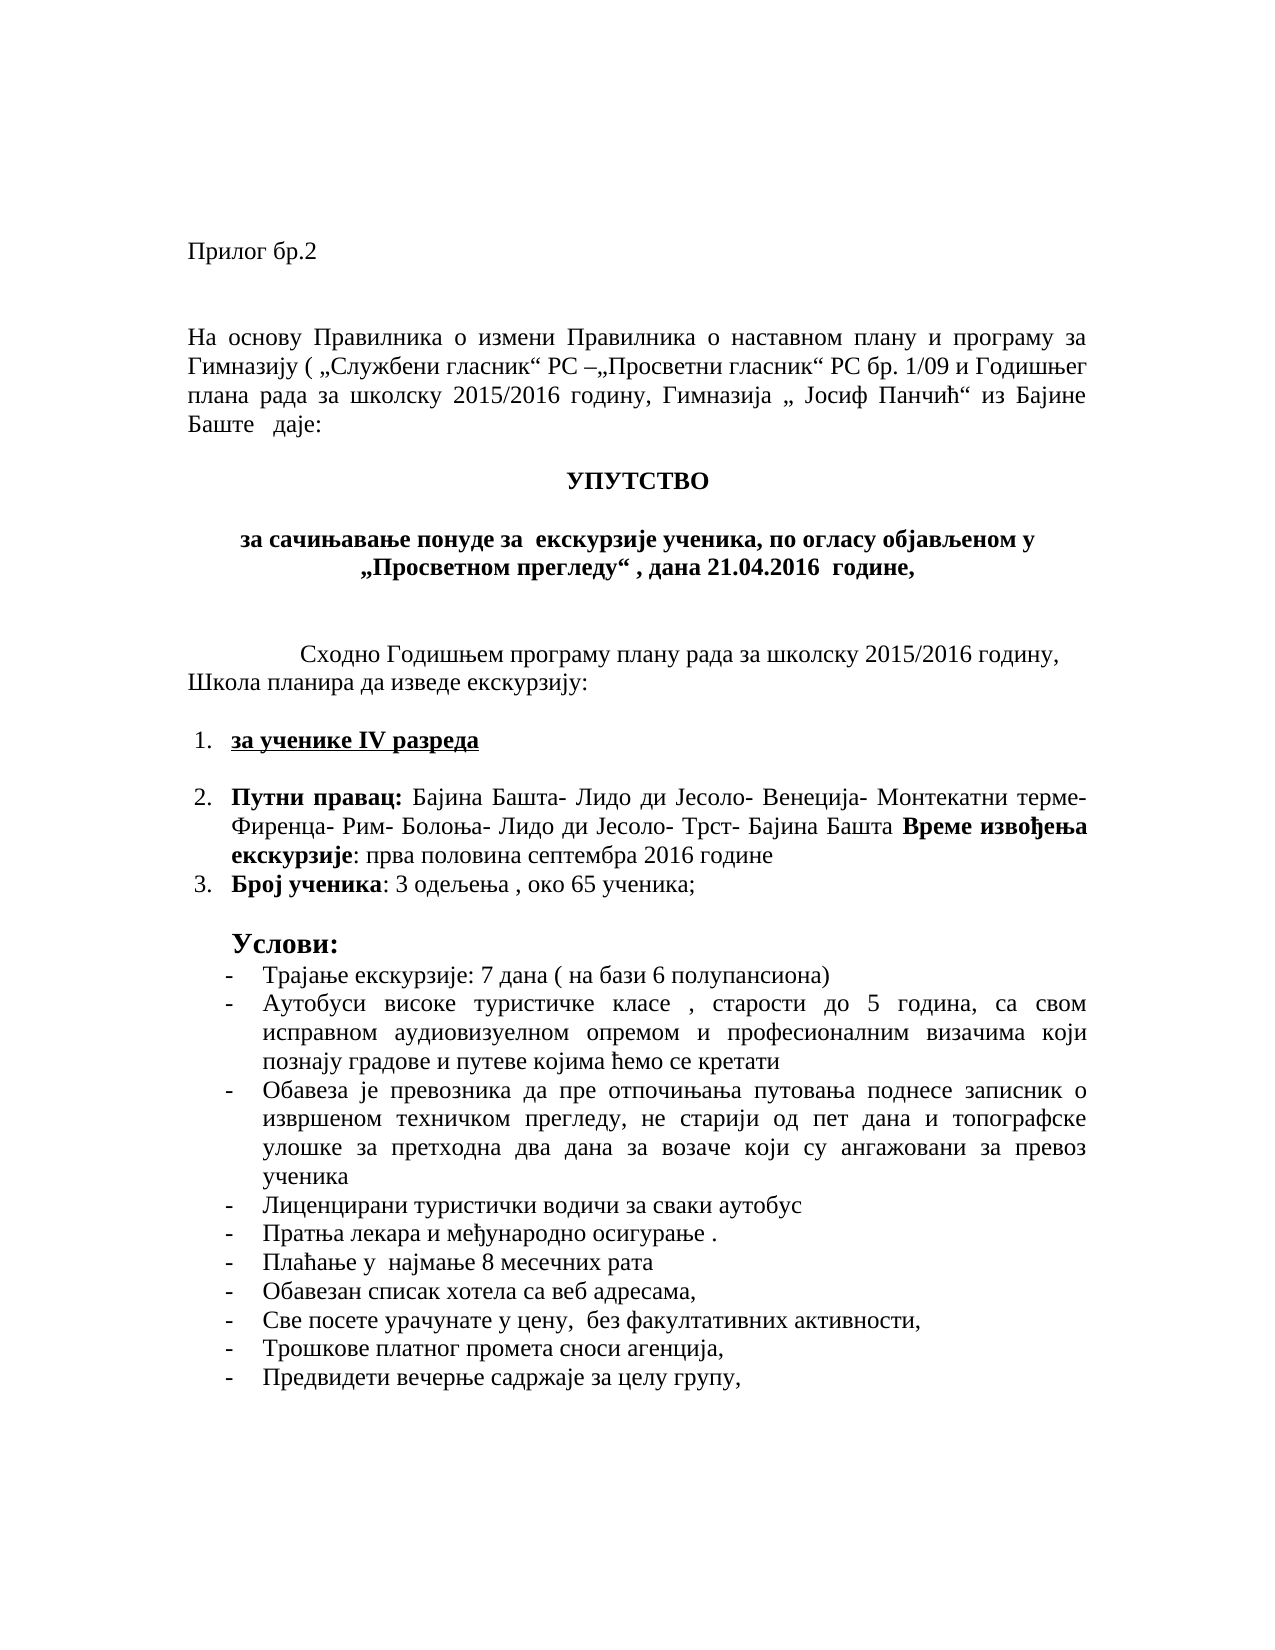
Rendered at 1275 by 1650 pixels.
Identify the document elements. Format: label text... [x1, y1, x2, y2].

text Сходно Годишњем програму плану рада за школску 2015/2016 годину, Школа планира да изведе екскурзију: [187, 639, 1087, 696]
list Пратња лекара и међународно осигурање . [225, 1218, 1087, 1247]
text 1. за ученике IV разреда [187, 725, 1087, 754]
list Трошкове платног промета сноси агенција, [225, 1333, 1087, 1362]
text УПУТСТВО [187, 466, 1087, 495]
list Обавеза је превозника да пре отпочињања путовања поднесе записник о извршеном техничком прегледу, не старији од пет дана и топографске улошке за претходна два дана за возаче који су ангажовани за превоз ученика [225, 1075, 1087, 1190]
list Плаћање у најмање 8 месечних рата [225, 1247, 1087, 1276]
text Услови: [231, 926, 1087, 960]
list Обавезан списак хотела са веб адресама, [225, 1276, 1087, 1305]
list Све посете урачунате у цену, без факултативних активности, [225, 1305, 1087, 1333]
list Путни правац: Бајина Башта- Лидо ди Јесоло- Венеција- Монтекатни терме- Фиренца- Рим- Болоња- Лидо ди Јесоло- Трст- Бајина Башта Време извођења екскурзије: прва половина септембра 2016 године [194, 782, 1087, 869]
list Трајање екскурзије: 7 дана ( на бази 6 полупансиона) [225, 960, 1087, 988]
list Лиценцирани туристички водичи за сваки аутобус [225, 1190, 1087, 1218]
text На основу Правилника о измени Правилника о наставном плану и програму за Гимназију ( „Службени гласник“ РС –„Просветни гласник“ РС бр. 1/09 и Годишњег плана рада за школску 2015/2016 годину, Гимназија „ Јосиф Панчић“ из Бајине Баште даје: [187, 322, 1087, 437]
text Прилог бр.2 [187, 236, 1087, 265]
list Аутобуси високе туристичке класе , старости до 5 година, са свом исправном аудиовизуелном опремом и професионалним визачима који познају градове и путеве којима ћемо се кретати [225, 988, 1087, 1075]
list Предвидети вечерње садржаје за целу групу, [225, 1362, 1087, 1391]
text за сачињавање понуде за екскурзије ученика, по огласу објављеном у „Просветном прегледу“ , дана 21.04.2016 године, [187, 524, 1087, 581]
list Број ученика: 3 одељења , око 65 ученика; [194, 869, 1087, 897]
